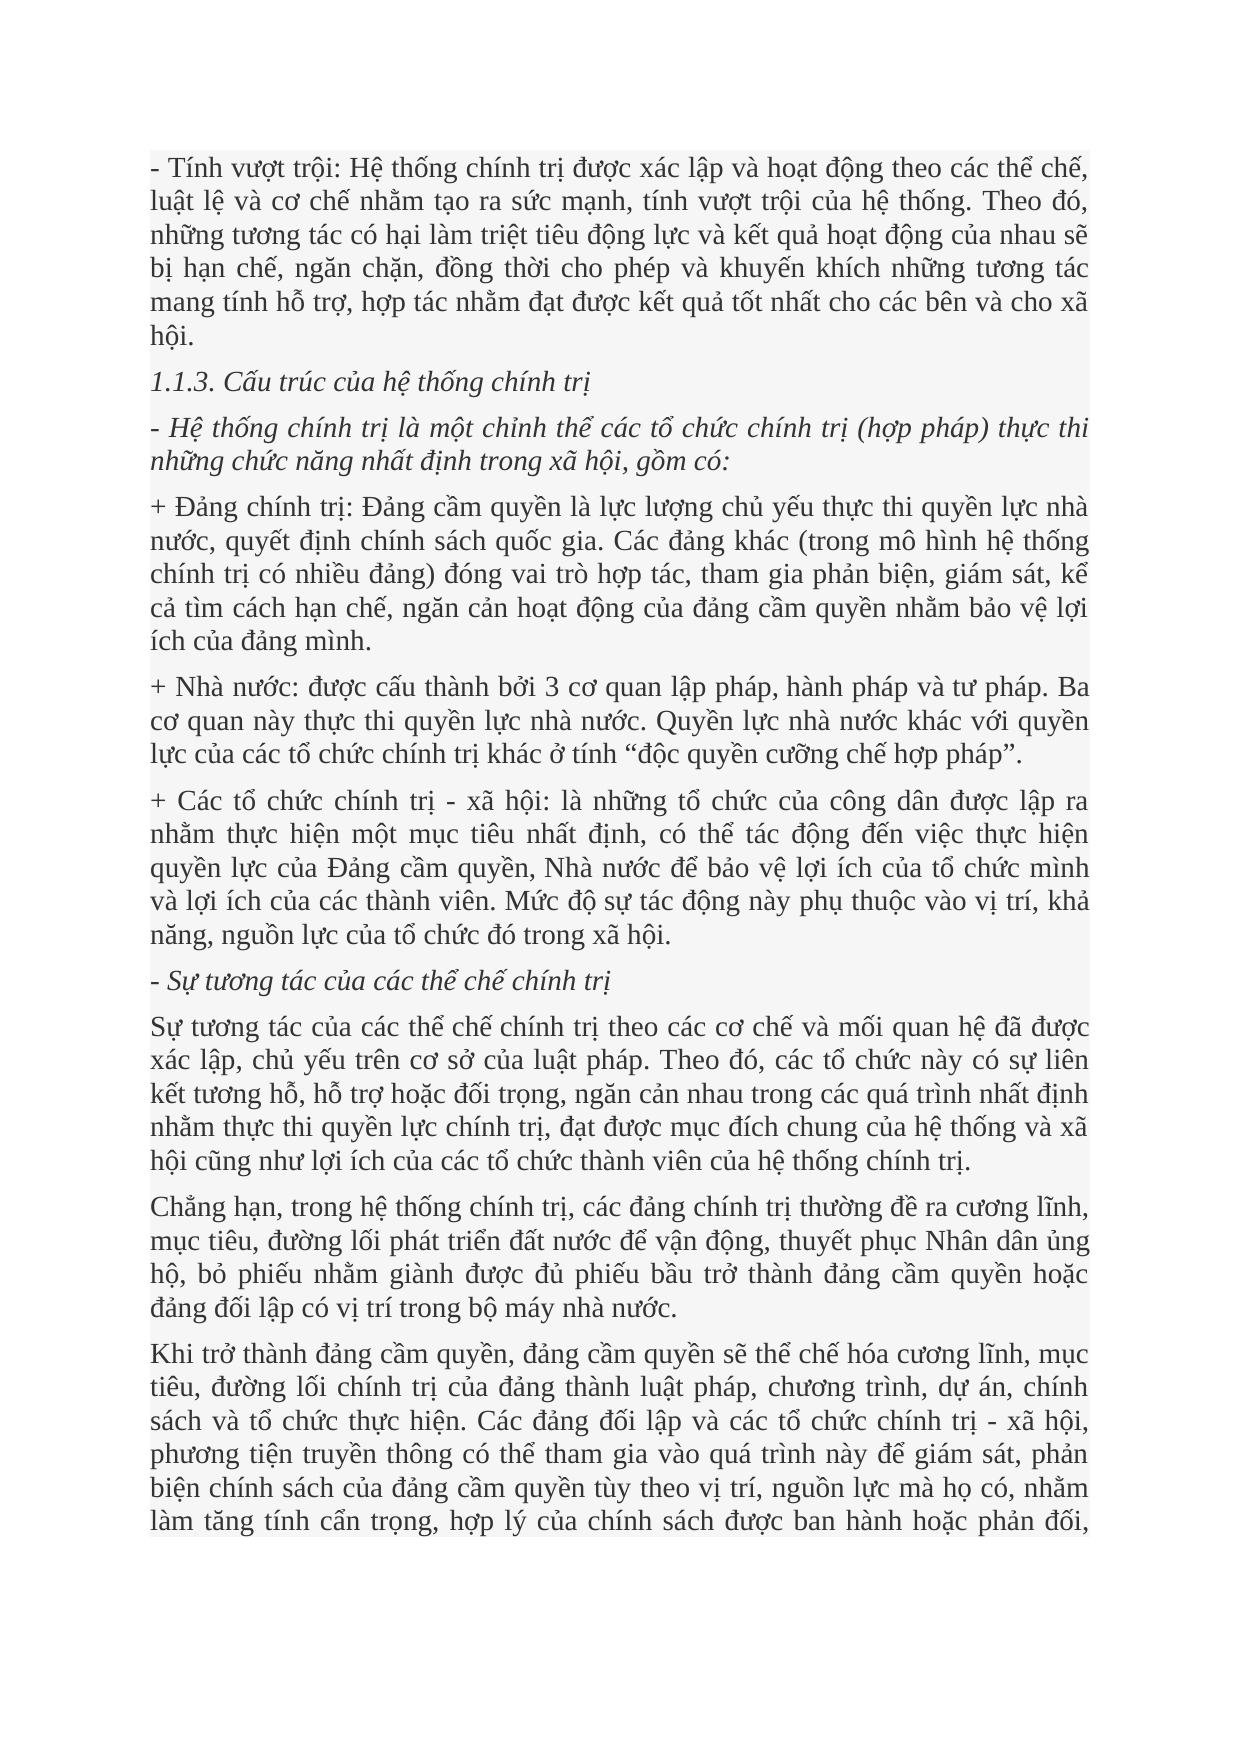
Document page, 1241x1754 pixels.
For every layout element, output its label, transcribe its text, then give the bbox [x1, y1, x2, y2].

text + Đảng chính trị: Đảng cầm quyền là lực lượng chủ yếu thực thi quyền lực nhà nước, quyết định chính sách quốc gia. Các đảng khác (trong mô hình hệ thống chính trị có nhiều đảng) đóng vai trò hợp tác, tham gia phản biện, giám sát, kể cả tìm cách hạn chế, ngăn cản hoạt động của đảng cầm quyền nhằm bảo vệ lợi ích của đảng mình. [150, 489, 1090, 657]
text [150, 1336, 1090, 1537]
text + Các tổ chức chính trị - xã hội: là những tổ chức của công dân được lập ra nhằm thực hiện một mục tiêu nhất định, có thể tác động đến việc thực hiện quyền lực của Đảng cầm quyền, Nhà nước để bảo vệ lợi ích của tổ chức mình và lợi ích của các thành viên. Mức độ sự tác động này phụ thuộc vào vị trí, khả năng, nguồn lực của tổ chức đó trong xã hội. [150, 783, 1090, 950]
text Sự tương tác của các thể chế chính trị theo các cơ chế và mối quan hệ đã được xác lập, chủ yếu trên cơ sở của luật pháp. Theo đó, các tổ chức này có sự liên kết tương hỗ, hỗ trợ hoặc đối trọng, ngăn cản nhau trong các quá trình nhất định nhằm thực thi quyền lực chính trị, đạt được mục đích chung của hệ thống và xã hội cũng như lợi ích của các tổ chức thành viên của hệ thống chính trị. [150, 1009, 1090, 1177]
text + Nhà nước: được cấu thành bởi 3 cơ quan lập pháp, hành pháp và tư pháp. Ba cơ quan này thực thi quyền lực nhà nước. Quyền lực nhà nước khác với quyền lực của các tổ chức chính trị khác ở tính “độc quyền cưỡng chế hợp pháp”. [150, 669, 1090, 770]
text - Tính vượt trội: Hệ thống chính trị được xác lập và hoạt động theo các thể chế, luật lệ và cơ chế nhằm tạo ra sức mạnh, tính vượt trội của hệ thống. Theo đó, những tương tác có hại làm triệt tiêu động lực và kết quả hoạt động của nhau sẽ bị hạn chế, ngăn chặn, đồng thời cho phép và khuyến khích những tương tác mang tính hỗ trợ, hợp tác nhằm đạt được kết quả tốt nhất cho các bên và cho xã hội. [150, 150, 1090, 351]
text - Hệ thống chính trị là một chỉnh thể các tổ chức chính trị (hợp pháp) thực thi những chức năng nhất định trong xã hội, gồm có: [150, 410, 1090, 477]
text - Sự tương tác của các thể chế chính trị [150, 963, 1090, 996]
text Chẳng hạn, trong hệ thống chính trị, các đảng chính trị thường đề ra cương lĩnh, mục tiêu, đường lối phát triển đất nước để vận động, thuyết phục Nhân dân ủng hộ, bỏ phiếu nhằm giành được đủ phiếu bầu trở thành đảng cầm quyền hoặc đảng đối lập có vị trí trong bộ máy nhà nước. [150, 1189, 1090, 1323]
text 1.1.3. Cấu trúc của hệ thống chính trị [150, 364, 1090, 397]
